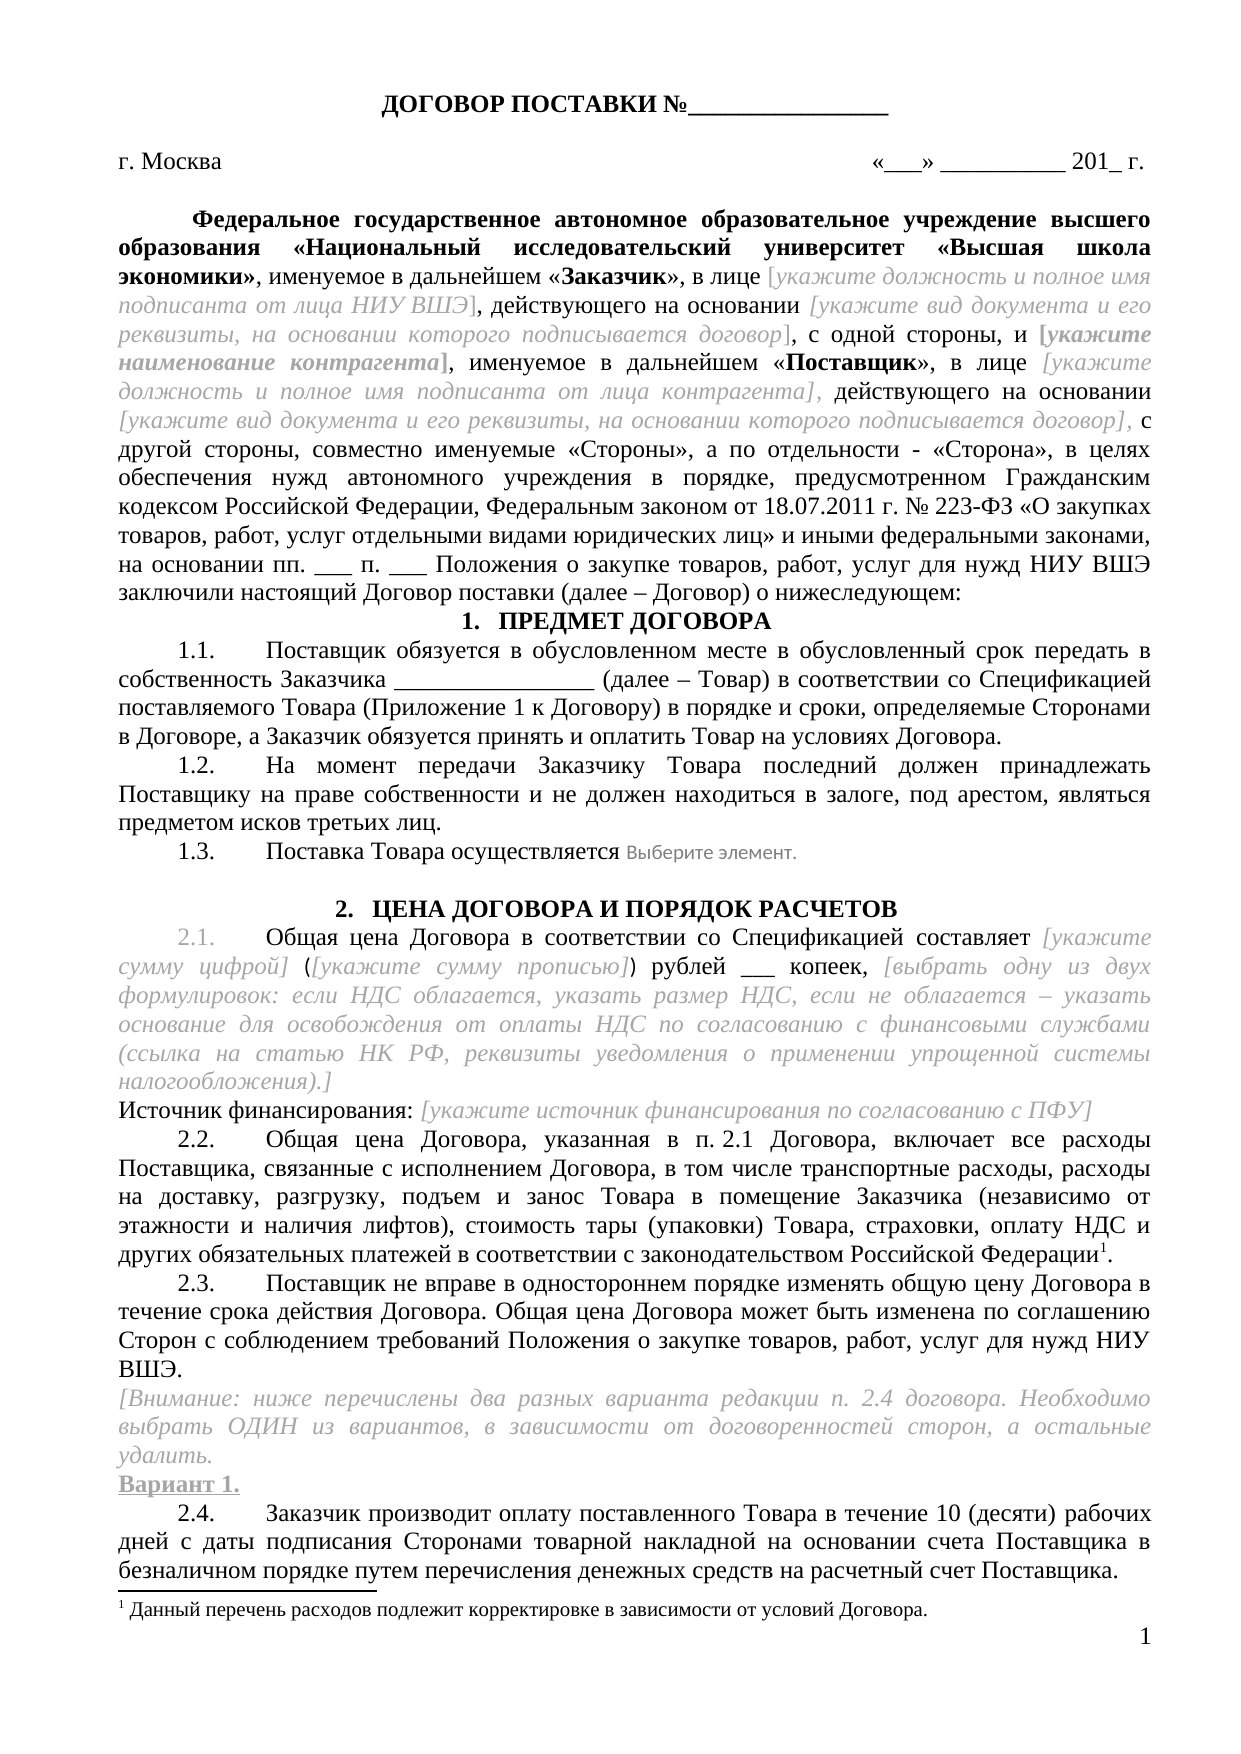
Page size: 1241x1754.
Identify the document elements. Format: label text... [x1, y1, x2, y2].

text г. Москва «___» __________ 201_ г. [118, 146, 1152, 175]
list Поставщик не вправе в одностороннем порядке изменять общую цену Договора в течение срока действия Договора. Общая цена Договора может быть изменена по соглашению Сторон с соблюдением требований Положения о закупке товаров, работ, услуг для нужд НИУ ВШЭ. [118, 1268, 1152, 1383]
list Общая цена Договора в соответствии со Спецификацией составляет () рублей копеек, [118, 922, 1152, 1095]
text Федеральное государственное автономное образовательное учреждение высшего образования «Национальный исследовательский университет «Высшая школа экономики», именуемое в дальнейшем «Заказчик», в лице , действующего на основании , с одной стороны, и , именуемое в дальнейшем «Поставщик», в лице , действующего на основании , с другой стороны, совместно именуемые «Стороны», а по отдельности - «Сторона», в целях обеспечения нужд автономного учреждения в порядке, предусмотренном Гражданским кодексом Российской Федерации, Федеральным законом от 18.07.2011 г. № 223-ФЗ «О закупках товаров, работ, услуг отдельными видами юридических лиц» и иными федеральными законами, на основании пп. ___ п. ___ Положения о закупке товаров, работ, услуг для нужд НИУ ВШЭ заключили настоящий Договор поставки (далее – Договор) о нижеследующем: [118, 204, 1152, 606]
list ПРЕДМЕТ ДОГОВОРА [81, 606, 1152, 635]
list На момент передачи Заказчику Товара последний должен принадлежать Поставщику на праве собственности и не должен находиться в залоге, под арестом, являться предметом исков третьих лиц. [118, 750, 1152, 836]
text договор ПОСТАВКИ №________________ [118, 89, 1152, 117]
list ЦЕНА ДОГОВОРА И ПОРЯДОК РАСЧЕТОВ [81, 894, 1152, 922]
text Вариант 1. [118, 1469, 1152, 1498]
list Поставка Товара осуществляется [118, 836, 1152, 865]
list Заказчик производит оплату поставленного Товара в течение 10 (десяти) рабочих дней с даты подписания Сторонами товарной накладной на основании счета Поставщика в безналичном порядке путем перечисления денежных средств на расчетный счет Поставщика. [118, 1498, 1152, 1584]
list Поставщик обязуется в обусловленном месте в обусловленный срок передать в собственность Заказчика ________________ (далее – Товар) в соответствии со Спецификацией поставляемого Товара (Приложение 1 к Договору) в порядке и сроки, определяемые Сторонами в Договоре, а Заказчик обязуется принять и оплатить Товар на условиях Договора. [118, 635, 1152, 750]
text [Внимание: ниже перечислены два разных варианта редакции п. 2.4 договора. Необходимо выбрать ОДИН из вариантов, в зависимости от договоренностей сторон, а остальные удалить. [118, 1383, 1152, 1469]
text Источник финансирования: [118, 1095, 1152, 1124]
